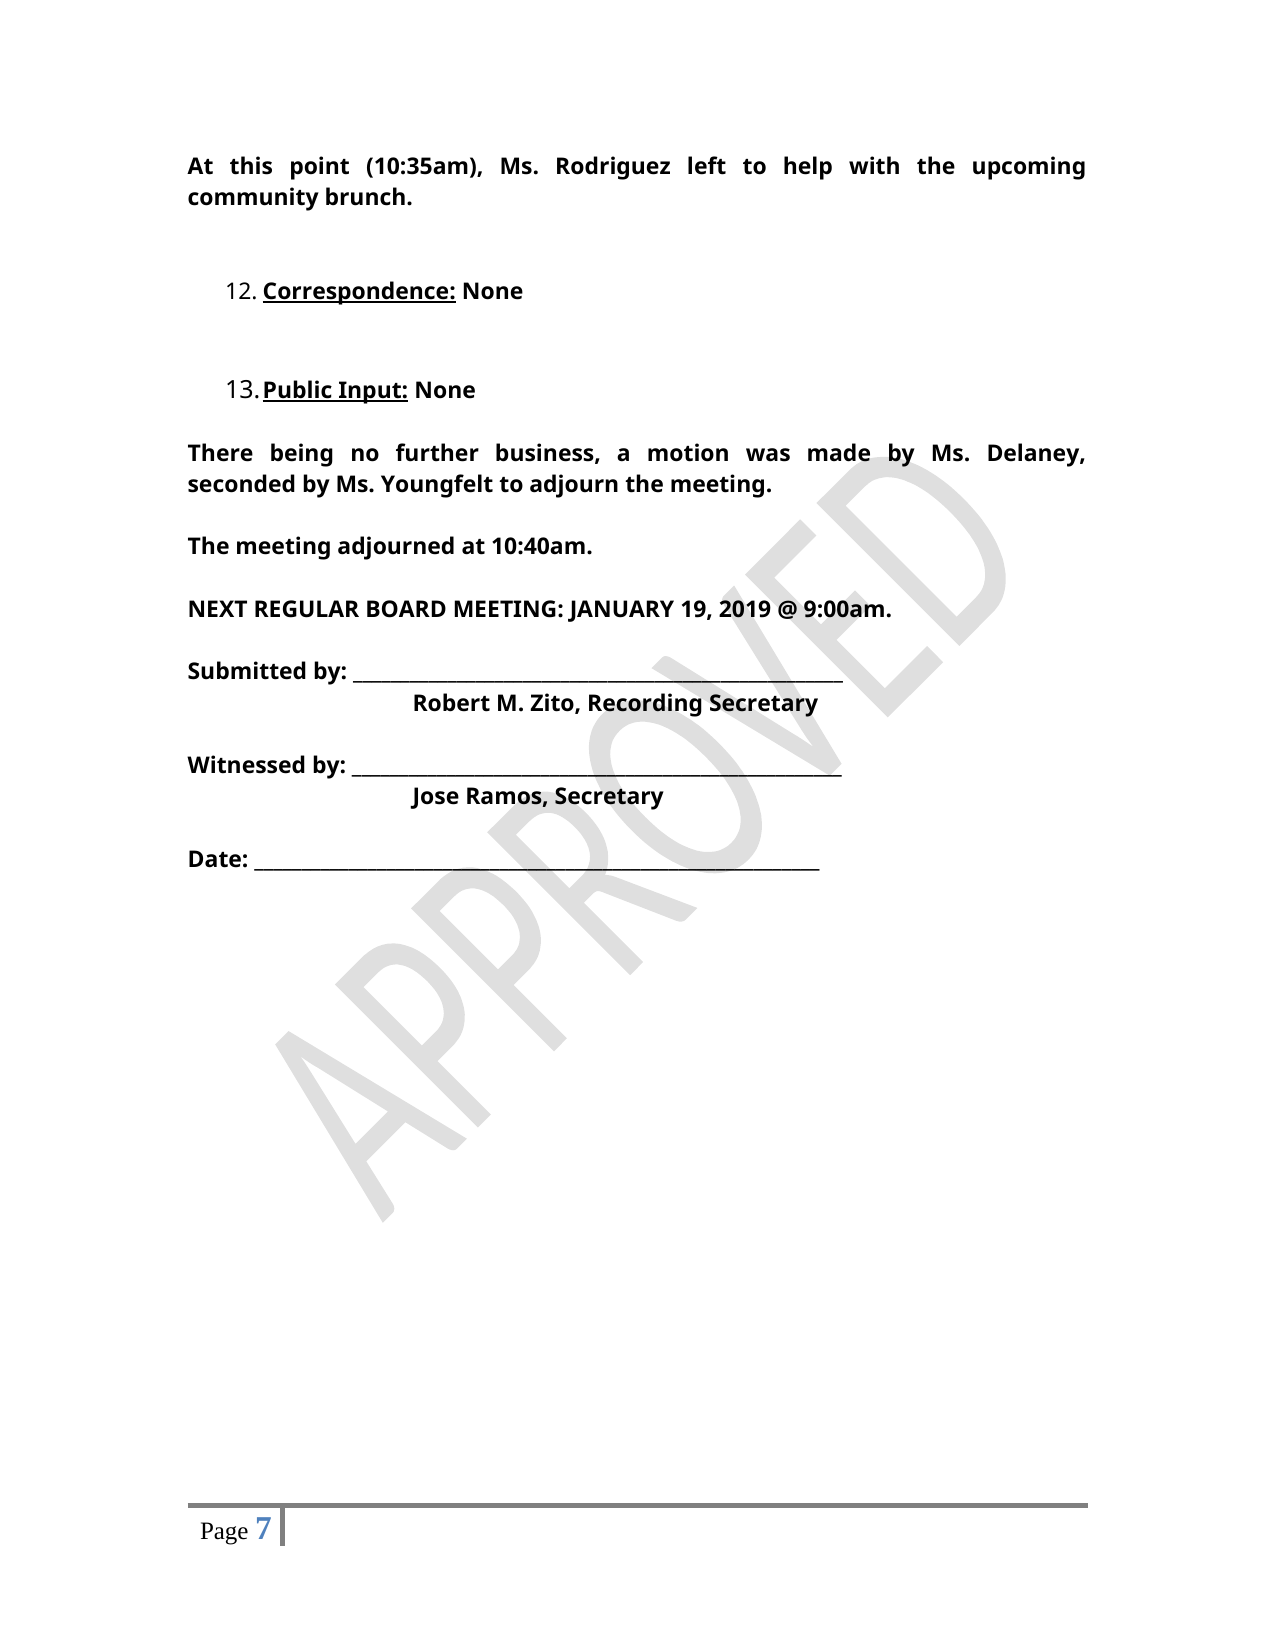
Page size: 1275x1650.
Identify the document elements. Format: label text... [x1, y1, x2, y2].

text Submitted by: ____________________________________________________ [187, 655, 1087, 687]
list Correspondence: None [225, 275, 1087, 306]
text Jose Ramos, Secretary [187, 780, 1087, 812]
text The meeting adjourned at 10:40am. [187, 530, 1087, 562]
text NEXT REGULAR BOARD MEETING: JANUARY 19, 2019 @ 9:00am. [187, 593, 1087, 624]
text Date: ____________________________________________________________ [187, 843, 1087, 874]
text At this point (10:35am), Ms. Rodriguez left to help with the upcoming community brunch. [187, 150, 1087, 212]
list Public Input: None [225, 371, 1087, 405]
text There being no further business, a motion was made by Ms. Delaney, seconded by Ms. Youngfelt to adjourn the meeting. [187, 437, 1087, 499]
text Robert M. Zito, Recording Secretary [187, 687, 1087, 718]
text Witnessed by: ____________________________________________________ [187, 749, 1087, 780]
